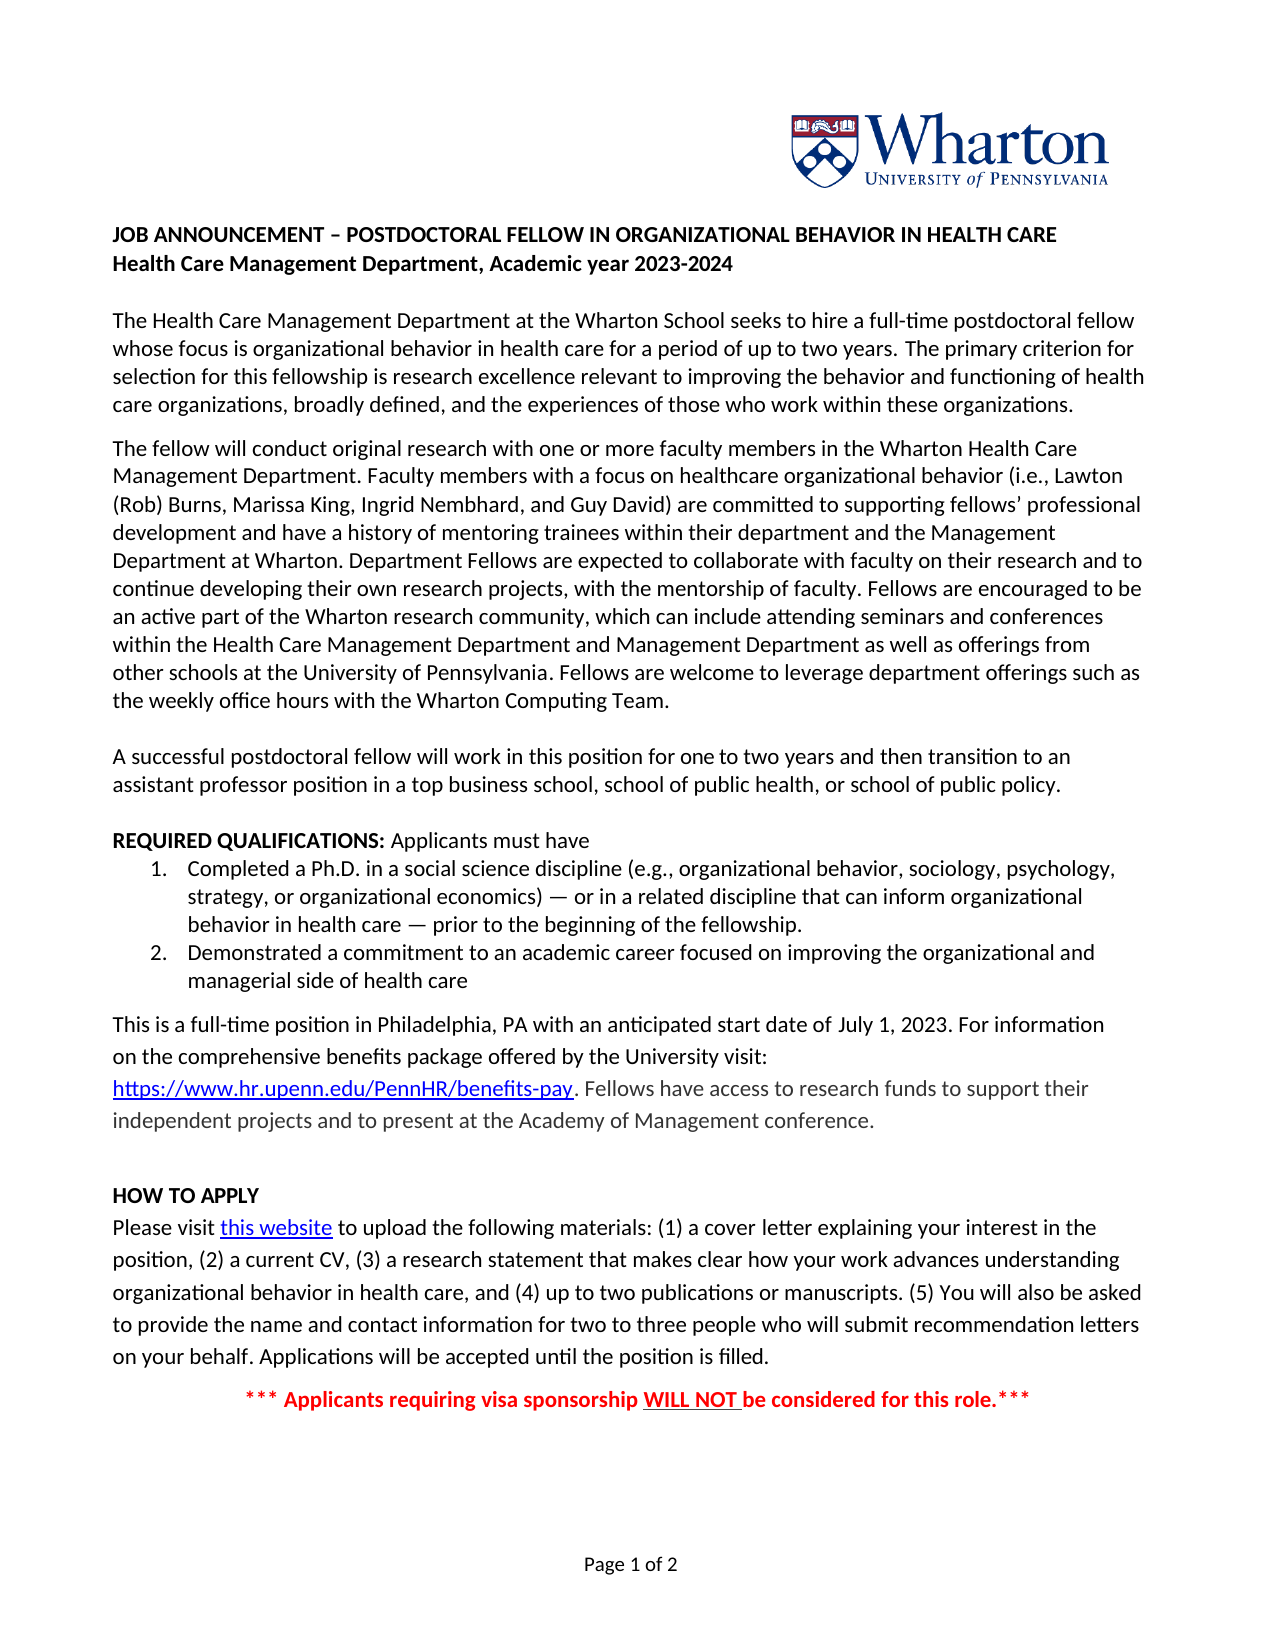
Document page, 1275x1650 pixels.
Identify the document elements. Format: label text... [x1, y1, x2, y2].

text A successful postdoctoral fellow will work in this position for one to two years and then transition to an assistant professor position in a top business school, school of public health, or school of public policy. [112, 742, 1144, 798]
text The Health Care Management Department at the Wharton School seeks to hire a full-time postdoctoral fellow whose focus is organizational behavior in health care for a period of up to two years. The primary criterion for selection for this fellowship is research excellence relevant to improving the behavior and functioning of health care organizations, broadly defined, and the experiences of those who work within these organizations. [112, 306, 1162, 418]
picture [791, 112, 1109, 188]
text The fellow will conduct original research with one or more faculty members in the Wharton Health Care Management Department. Faculty members with a focus on healthcare organizational behavior (i.e., Lawton (Rob) Burns, Marissa King, Ingrid Nembhard, and Guy David) are committed to supporting fellows’ professional development and have a history of mentoring trainees within their department and the Management Department at Wharton. Department Fellows are expected to collaborate with faculty on their research and to continue developing their own research projects, with the mentorship of faculty. Fellows are encouraged to be an active part of the Wharton research community, which can include attending seminars and conferences within the Health Care Management Department and Management Department as well as offerings from other schools at the University of Pennsylvania. Fellows are welcome to leverage department offerings such as the weekly office hours with the Wharton Computing Team. [112, 434, 1144, 714]
subtitle HOW TO APPLY [112, 1181, 1162, 1209]
text This is a full-time position in Philadelphia, PA with an anticipated start date of July 1, 2023. For information on the comprehensive benefits package offered by the University visit: https://www.hr.upenn.edu/PennHR/benefits-pay. Fellows have access to research funds to support their independent projects and to present at the Academy of Management conference. [112, 1010, 1115, 1134]
list Demonstrated a commitment to an academic career focused on improving the organizational and managerial side of health care [150, 938, 1162, 994]
text Please visit this website to upload the following materials: (1) a cover letter explaining your interest in the position, (2) a current CV, (3) a research statement that makes clear how your work advances understanding organizational behavior in health care, and (4) up to two publications or manuscripts. (5) You will also be asked to provide the name and contact information for two to three people who will submit recommendation letters on your behalf. Applications will be accepted until the position is filled. [112, 1213, 1162, 1370]
list Completed a Ph.D. in a social science discipline (e.g., organizational behavior, sociology, psychology, strategy, or organizational economics) — or in a related discipline that can inform organizational behavior in health care — prior to the beginning of the fellowship. [150, 854, 1162, 938]
text JOB ANNOUNCEMENT – POSTDOCTORAL FELLOW IN ORGANIZATIONAL BEHAVIOR IN HEALTH CARE [112, 222, 1162, 248]
subtitle REQUIRED QUALIFICATIONS: Applicants must have [112, 826, 1162, 854]
text *** Applicants requiring visa sponsorship WILL NOT be considered for this role.*** [112, 1385, 1162, 1413]
subtitle Health Care Management Department, Academic year 2023-2024 [112, 248, 1162, 277]
